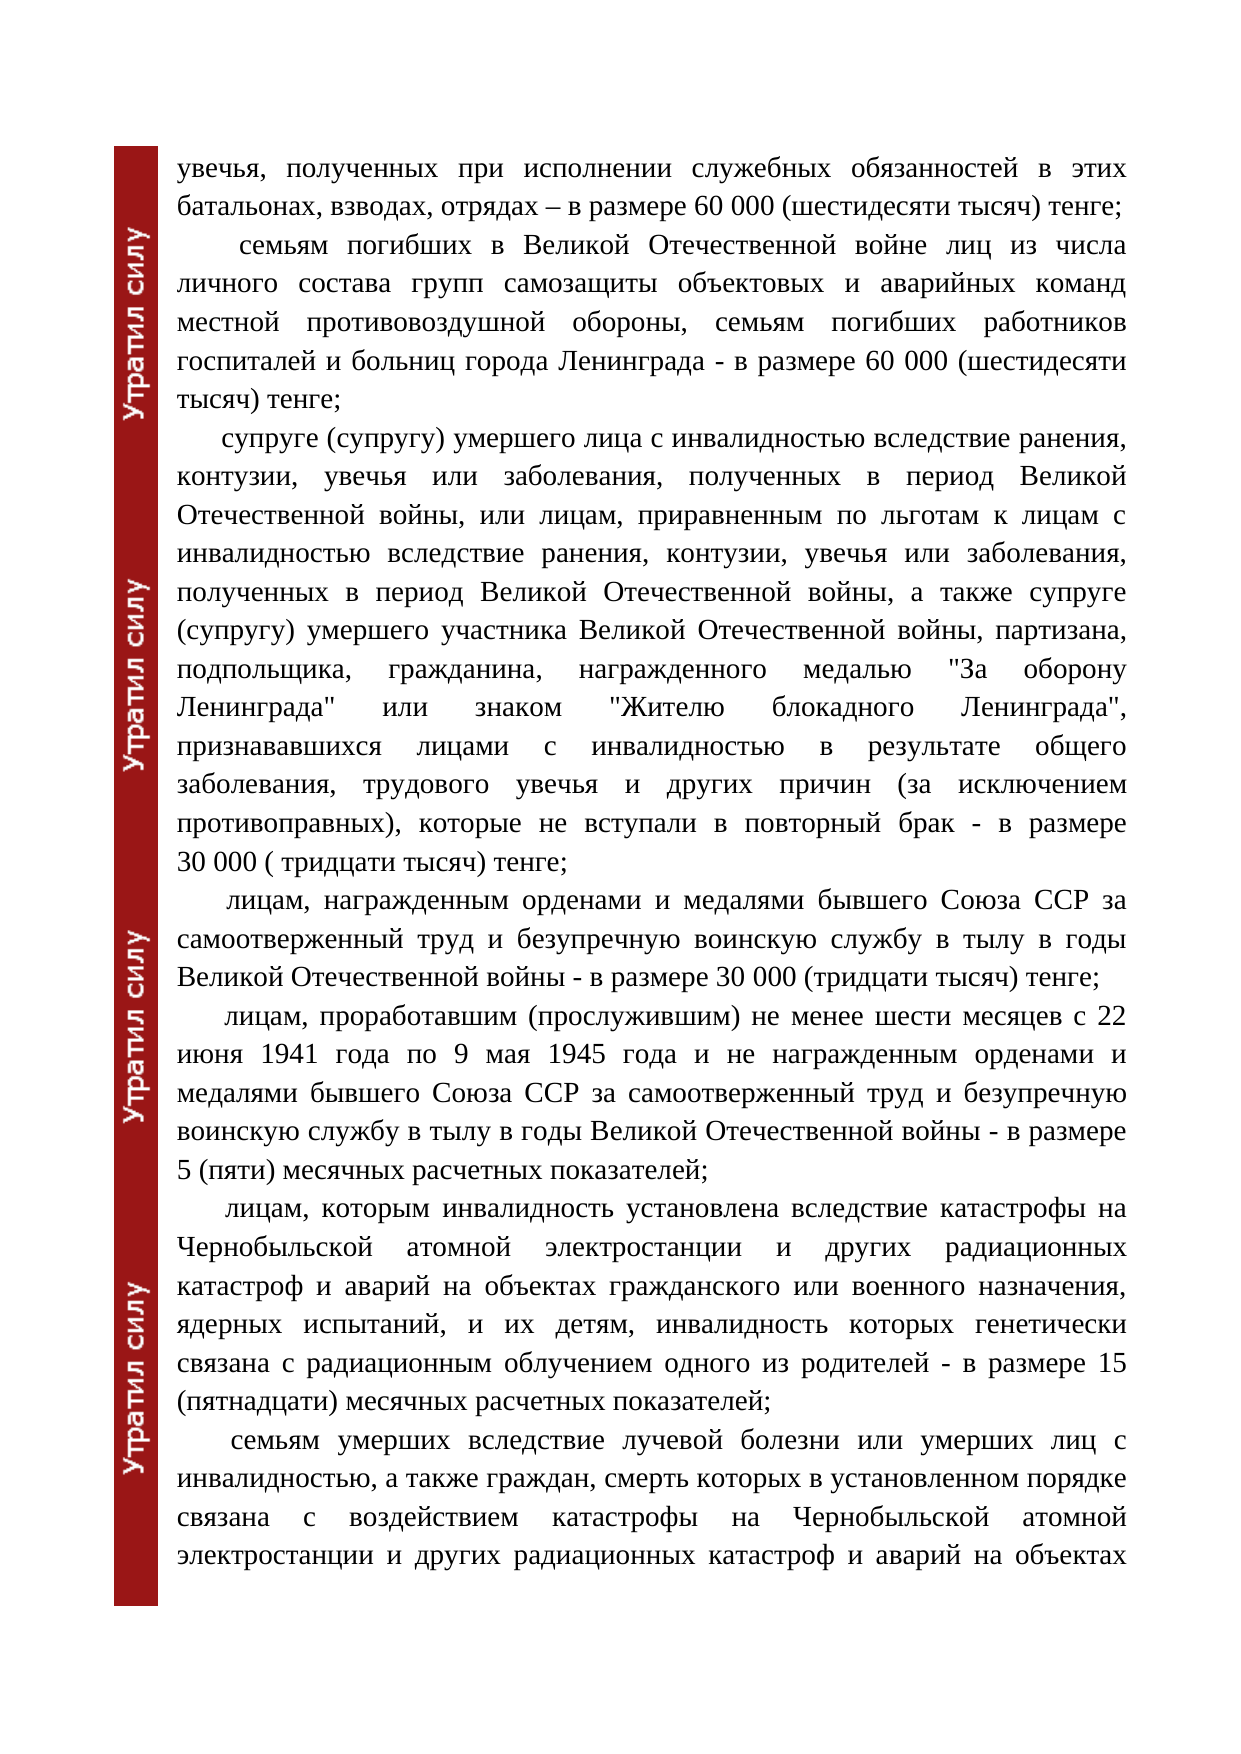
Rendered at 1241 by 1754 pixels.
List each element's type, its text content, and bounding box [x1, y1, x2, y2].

picture [114, 1186, 158, 1191]
picture [114, 146, 158, 150]
picture [114, 993, 158, 998]
picture [114, 222, 158, 227]
text лицам, которым инвалидность установлена вследствие катастрофы на Чернобыльской атомной электростанции и других радиационных катастроф и аварий на объектах гражданского или военного назначения, ядерных испытаний, и их детям, инвалидность которых генетически связана с радиационным облучением одного из родителей - в размере 15 (пятнадцати) месячных расчетных показателей; [112, 1191, 1128, 1417]
text лицам, проработавшим (прослужившим) не менее шести месяцев с 22 июня 1941 года по 9 мая 1945 года и не награжденным орденами и медалями бывшего Союза ССР за самоотверженный труд и безупречную воинскую службу в тылу в годы Великой Отечественной войны - в размере 5 (пяти) месячных расчетных показателей; [112, 998, 1128, 1186]
picture [114, 1571, 158, 1606]
text супруге (супругу) умершего лица с инвалидностью вследствие ранения, контузии, увечья или заболевания, полученных в период Великой Отечественной войны, или лицам, приравненным по льготам к лицам с инвалидностью вследствие ранения, контузии, увечья или заболевания, полученных в период Великой Отечественной войны, а также супруге (супругу) умершего участника Великой Отечественной войны, партизана, подпольщика, гражданина, награжденного медалью "За оборону Ленинграда" или знаком "Жителю блокадного Ленинграда", признававшихся лицами с инвалидностью в результате общего заболевания, трудового увечья и других причин (за исключением противоправных), которые не вступали в повторный брак - в размере 30 000 ( тридцати тысяч) тенге; [112, 420, 1128, 877]
picture [114, 877, 158, 882]
text семьям погибших в Великой Отечественной войне лиц из числа личного состава групп самозащиты объектовых и аварийных команд местной противовоздушной обороны, семьям погибших работников госпиталей и больниц города Ленинграда - в размере 60 000 (шестидесяти тысяч) тенге; [112, 227, 1128, 415]
text лицам, награжденным орденами и медалями бывшего Союза ССР за самоотверженный труд и безупречную воинскую службу в тылу в годы Великой Отечественной войны - в размере 30 000 (тридцати тысяч) тенге; [112, 882, 1128, 993]
picture [114, 415, 158, 420]
picture [114, 1417, 158, 1422]
